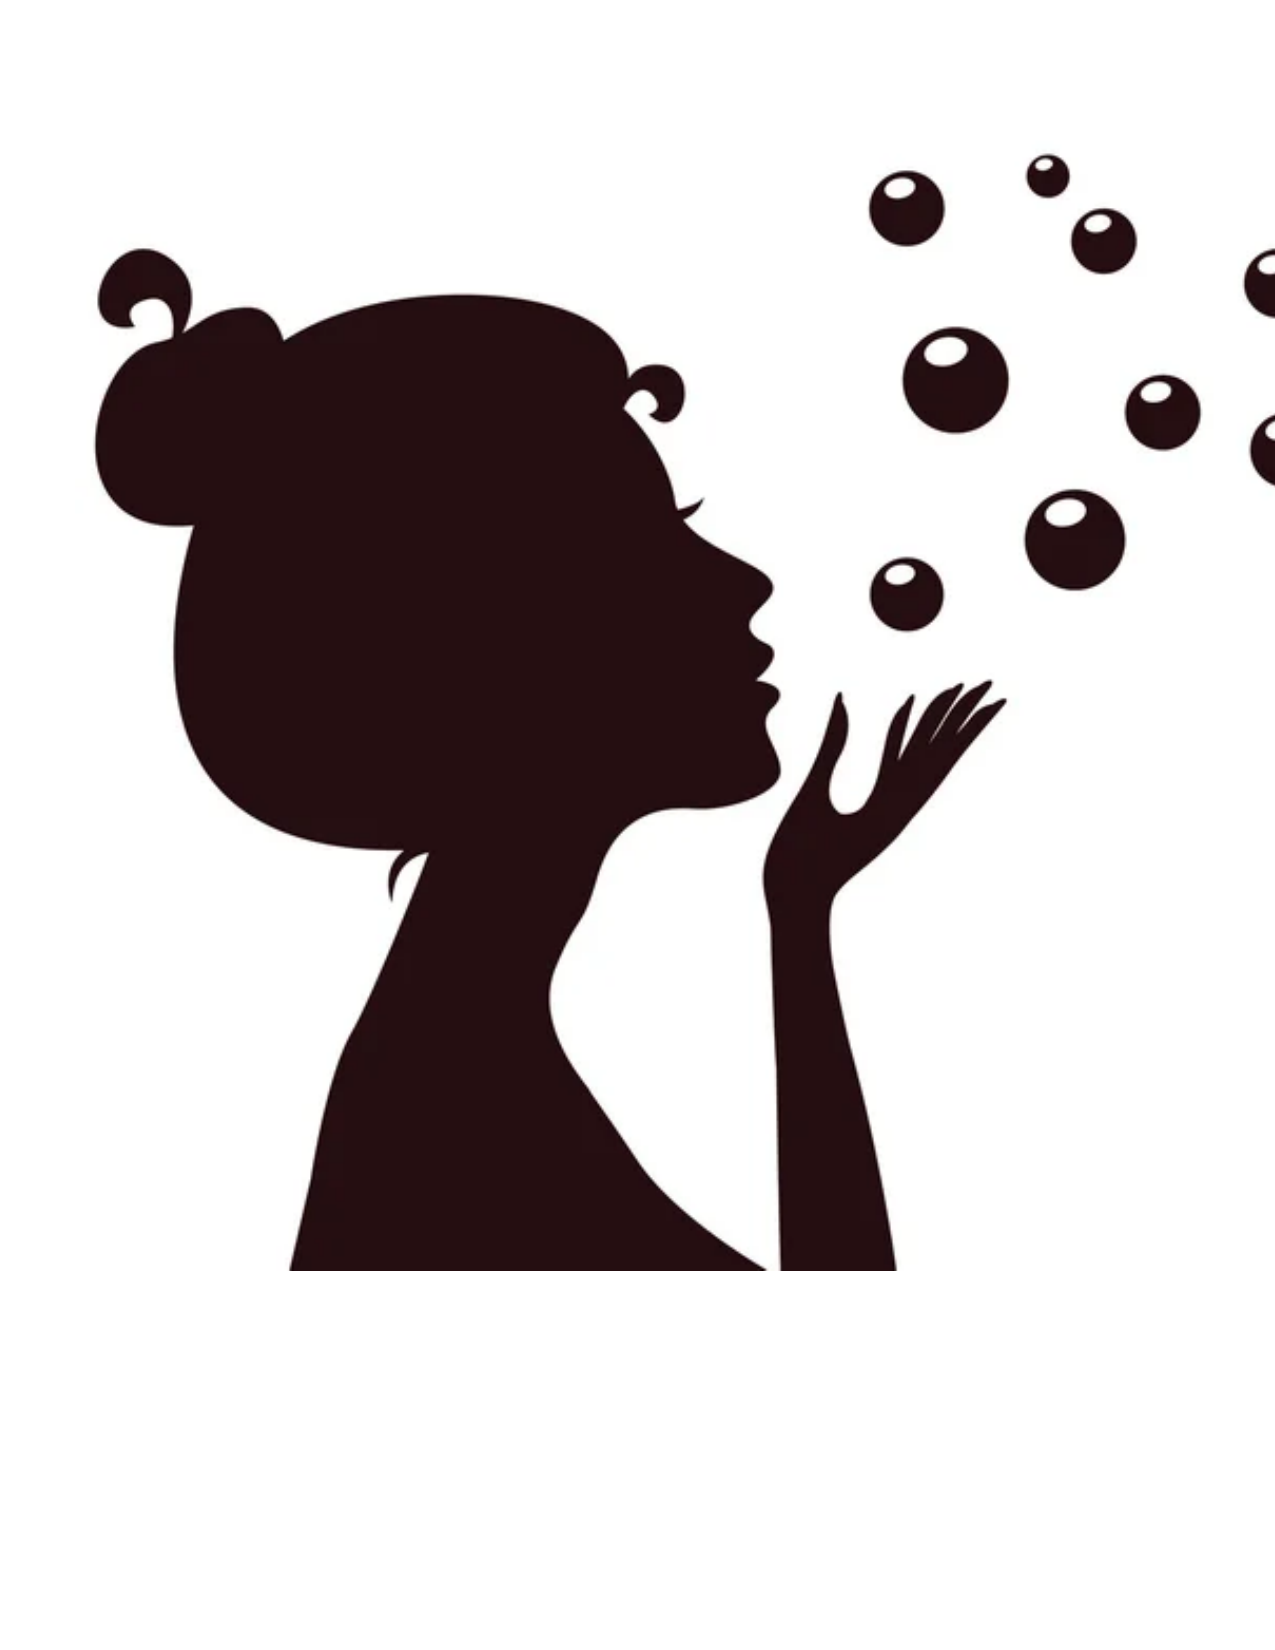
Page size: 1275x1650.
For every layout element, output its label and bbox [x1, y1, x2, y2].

picture [75, 75, 1275, 1271]
